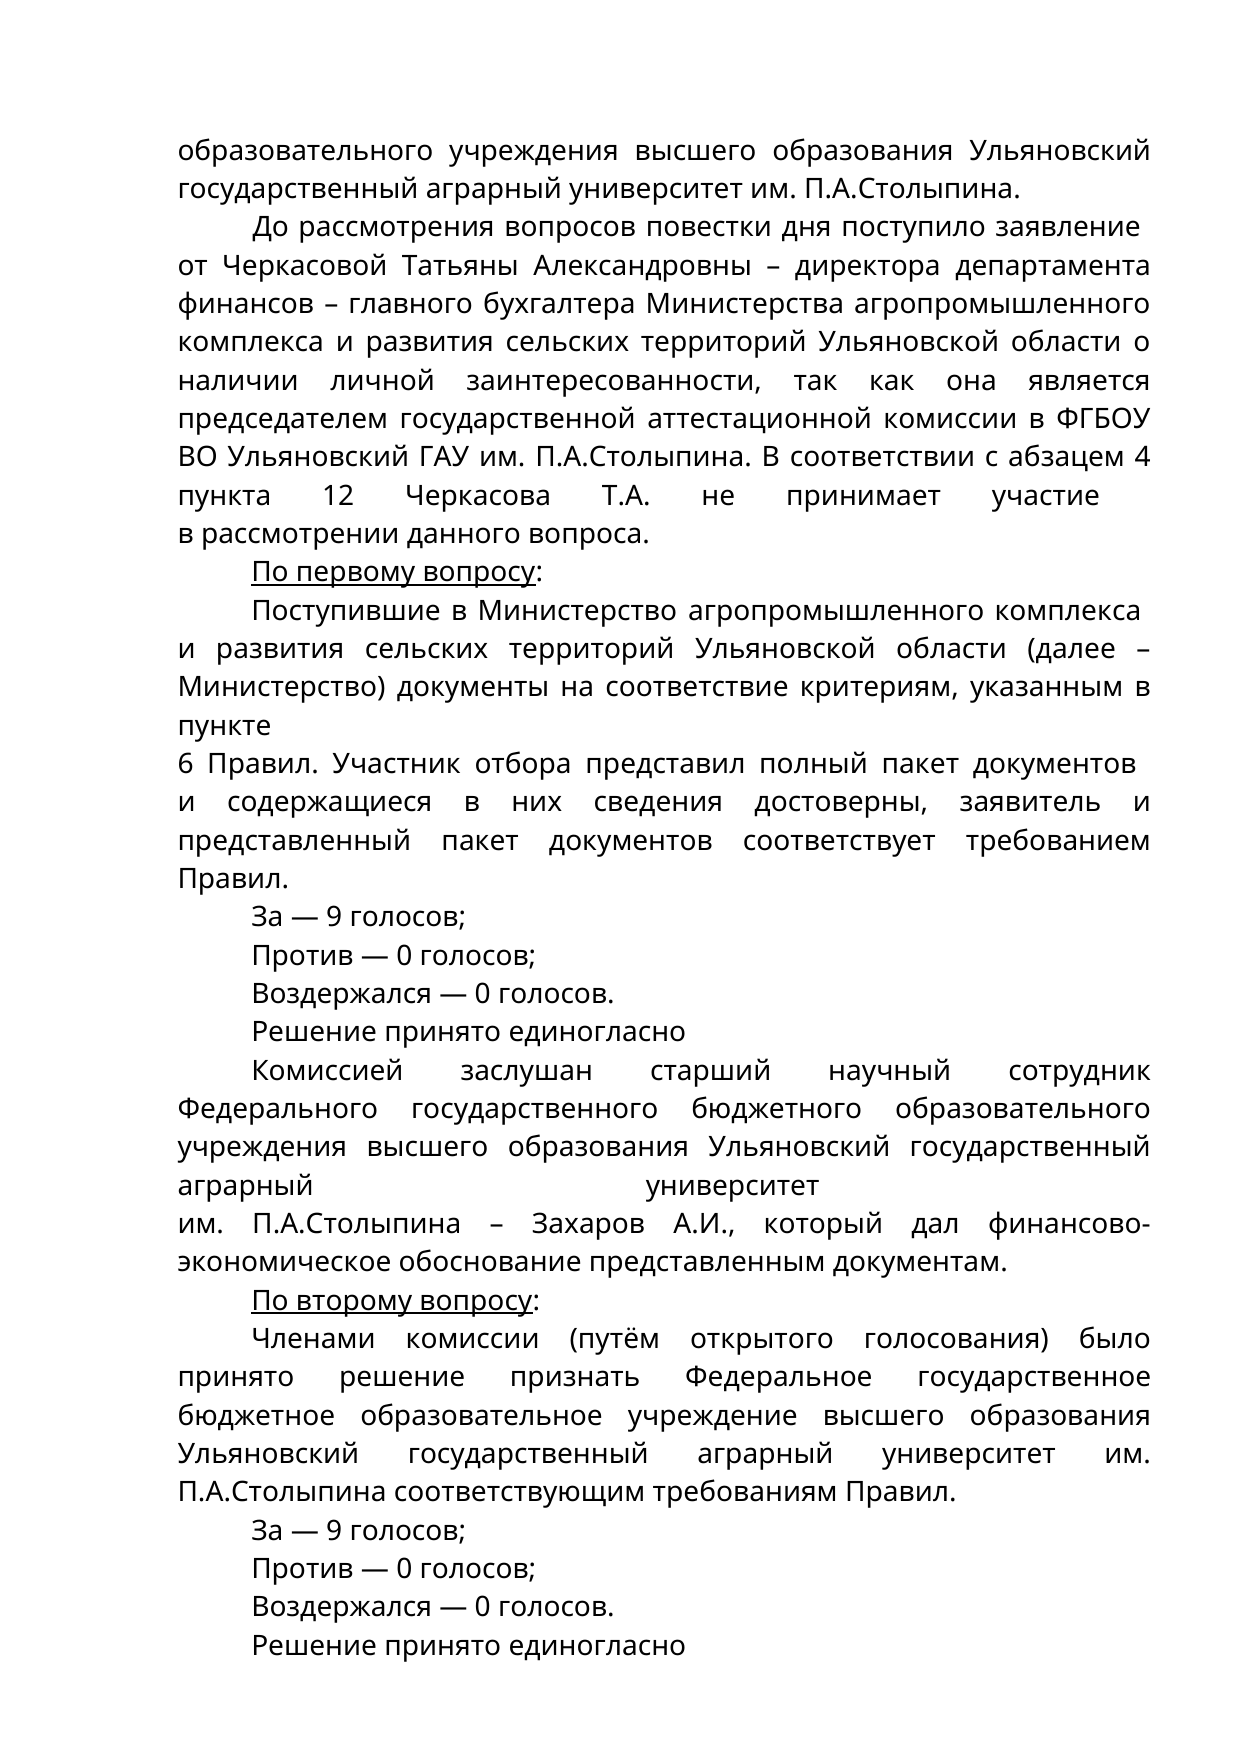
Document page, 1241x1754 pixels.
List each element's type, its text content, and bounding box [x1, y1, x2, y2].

text По второму вопросу: [177, 1280, 1152, 1318]
text За — 9 голосов; [177, 1510, 1152, 1548]
text По первому вопросу: [177, 552, 1152, 590]
list До рассмотрения вопросов повестки дня поступило заявление от Черкасовой Татьяны Александровны – директора департамента финансов – главного бухгалтера Министерства агропромышленного комплекса и развития сельских территорий Ульяновской области о наличии личной заинтересованности, так как она является председателем государственной аттестационной комиссии в ФГБОУ ВО Ульяновский ГАУ им. П.А.Столыпина. В соответствии с абзацем 4 пункта 12 Черкасова Т.А. не принимает участие в рассмотрении данного вопроса. [177, 207, 1152, 552]
text Воздержался — 0 голосов. [177, 1587, 1152, 1625]
text Членами комиссии (путём открытого голосования) было принято решение признать Федеральное государственное бюджетное образовательное учреждение высшего образования Ульяновский государственный аграрный университет им. П.А.Столыпина соответствующим требованиям Правил. [177, 1318, 1152, 1510]
text Комиссией заслушан старший научный сотрудник Федерального государственного бюджетного образовательного учреждения высшего образования Ульяновский государственный аграрный университет им. П.А.Столыпина – Захаров А.И., который дал финансово-экономическое обоснование представленным документам. [177, 1050, 1152, 1280]
text Решение принято единогласно [177, 1625, 1152, 1663]
text За — 9 голосов; [177, 897, 1152, 935]
text Решение принято единогласно [177, 1012, 1152, 1050]
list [177, 130, 1152, 207]
text Поступившие в Министерство агропромышленного комплекса и развития сельских территорий Ульяновской области (далее – Министерство) документы на соответствие критериям, указанным в пункте 6 Правил. Участник отбора представил полный пакет документов и содержащиеся в них сведения достоверны, заявитель и представленный пакет документов соответствует требованием Правил. [177, 590, 1152, 897]
text Воздержался — 0 голосов. [177, 973, 1152, 1012]
text Против — 0 голосов; [177, 1548, 1152, 1587]
text Против — 0 голосов; [177, 935, 1152, 973]
